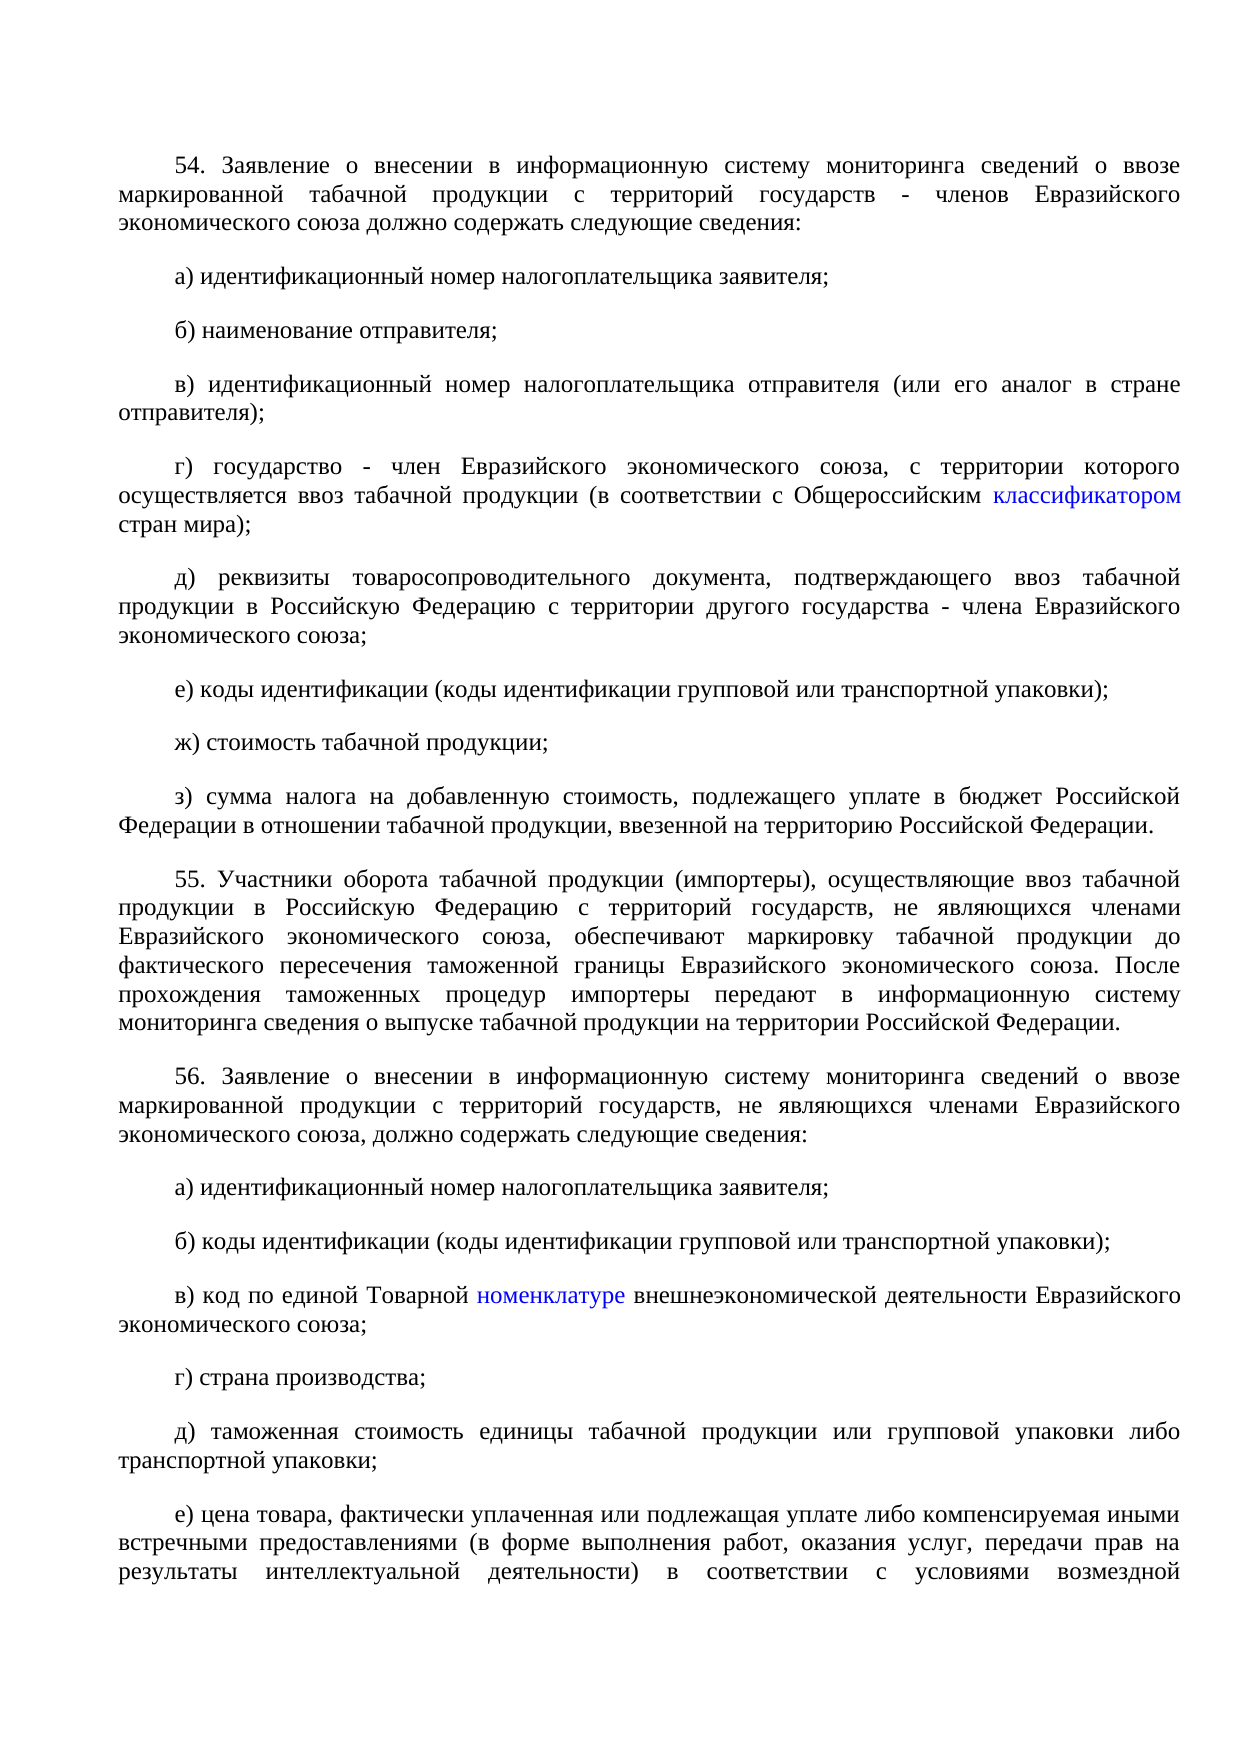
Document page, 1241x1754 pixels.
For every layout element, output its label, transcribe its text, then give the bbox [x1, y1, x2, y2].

text а) идентификационный номер налогоплательщика заявителя; [118, 261, 1181, 290]
text д) реквизиты товаросопроводительного документа, подтверждающего ввоз табачной продукции в Российскую Федерацию с территории другого государства - члена Евразийского экономического союза; [118, 562, 1181, 649]
text 55. Участники оборота табачной продукции (импортеры), осуществляющие ввоз табачной продукции в Российскую Федерацию с территорий государств, не являющихся членами Евразийского экономического союза, обеспечивают маркировку табачной продукции до фактического пересечения таможенной границы Евразийского экономического союза. После прохождения таможенных процедур импортеры передают в информационную систему мониторинга сведения о выпуске табачной продукции на территории Российской Федерации. [118, 864, 1181, 1036]
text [118, 1499, 1181, 1585]
text е) коды идентификации (коды идентификации групповой или транспортной упаковки); [118, 674, 1181, 702]
text д) таможенная стоимость единицы табачной продукции или групповой упаковки либо транспортной упаковки; [118, 1416, 1181, 1474]
text г) государство - член Евразийского экономического союза, с территории которого осуществляется ввоз табачной продукции (в соответствии с Общероссийским классификатором стран мира); [118, 451, 1181, 537]
text б) наименование отправителя; [118, 315, 1181, 344]
text в) код по единой Товарной номенклатуре внешнеэкономической деятельности Евразийского экономического союза; [118, 1280, 1181, 1337]
text з) сумма налога на добавленную стоимость, подлежащего уплате в бюджет Российской Федерации в отношении табачной продукции, ввезенной на территорию Российской Федерации. [118, 781, 1181, 839]
text г) страна производства; [118, 1362, 1181, 1391]
text а) идентификационный номер налогоплательщика заявителя; [118, 1172, 1181, 1201]
text 56. Заявление о внесении в информационную систему мониторинга сведений о ввозе маркированной продукции с территорий государств, не являющихся членами Евразийского экономического союза, должно содержать следующие сведения: [118, 1061, 1181, 1147]
text в) идентификационный номер налогоплательщика отправителя (или его аналог в стране отправителя); [118, 369, 1181, 426]
text 54. Заявление о внесении в информационную систему мониторинга сведений о ввозе маркированной табачной продукции с территорий государств - членов Евразийского экономического союза должно содержать следующие сведения: [118, 150, 1181, 236]
text ж) стоимость табачной продукции; [118, 727, 1181, 756]
text б) коды идентификации (коды идентификации групповой или транспортной упаковки); [118, 1226, 1181, 1255]
